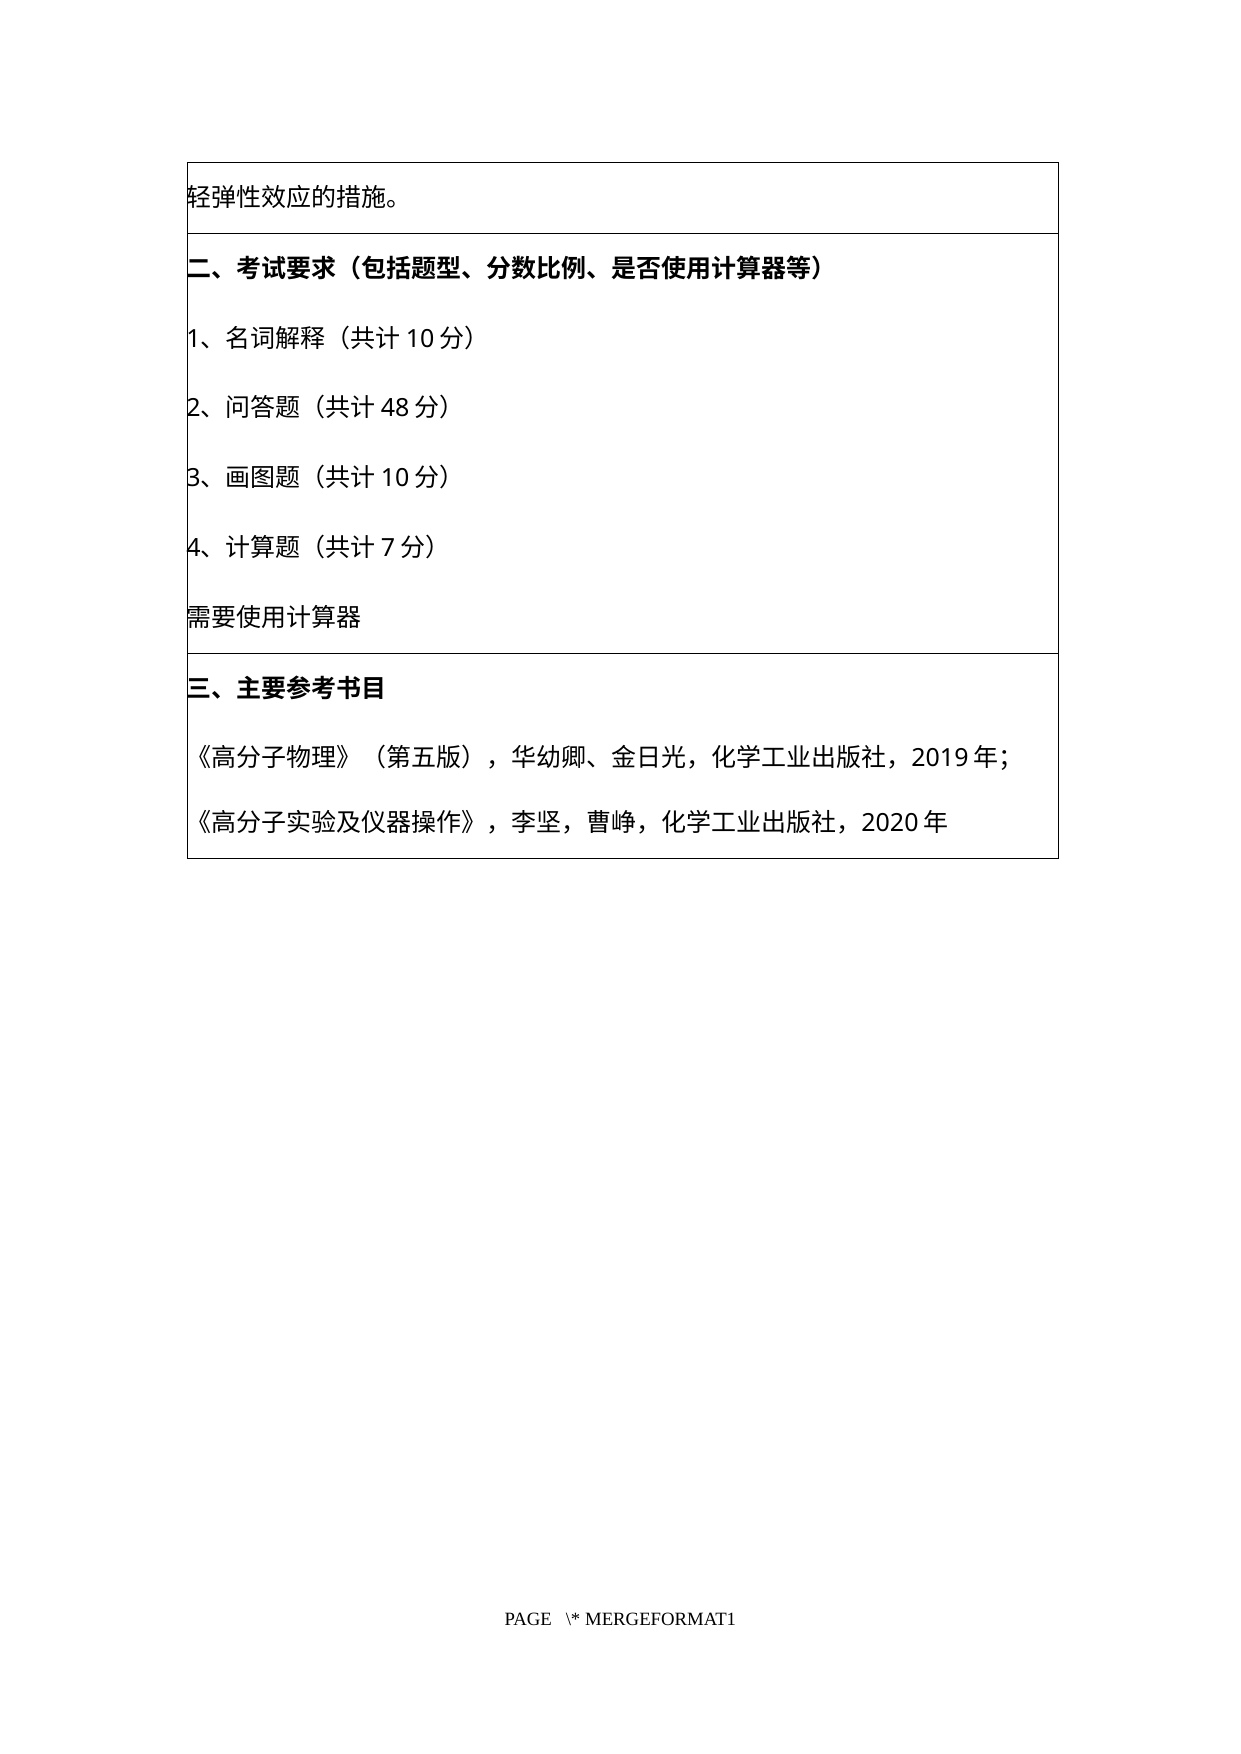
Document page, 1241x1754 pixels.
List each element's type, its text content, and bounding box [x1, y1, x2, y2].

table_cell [188, 163, 1058, 233]
table_cell 三、主要参考书目 《高分子物理》（第五版），华幼卿、金日光，化学工业出版社，2019年；《高分子实验及仪器操作》，李坚，曹峥，化学工业出版社，2020年 [188, 654, 1058, 858]
table_cell 二、考试要求（包括题型、分数比例、是否使用计算器等） 1、名词解释（共计10分） 2、问答题（共计48分） 3、画图题（共计10分） 4、计算题（共计7分） 需要使用计算器 [188, 234, 1058, 653]
